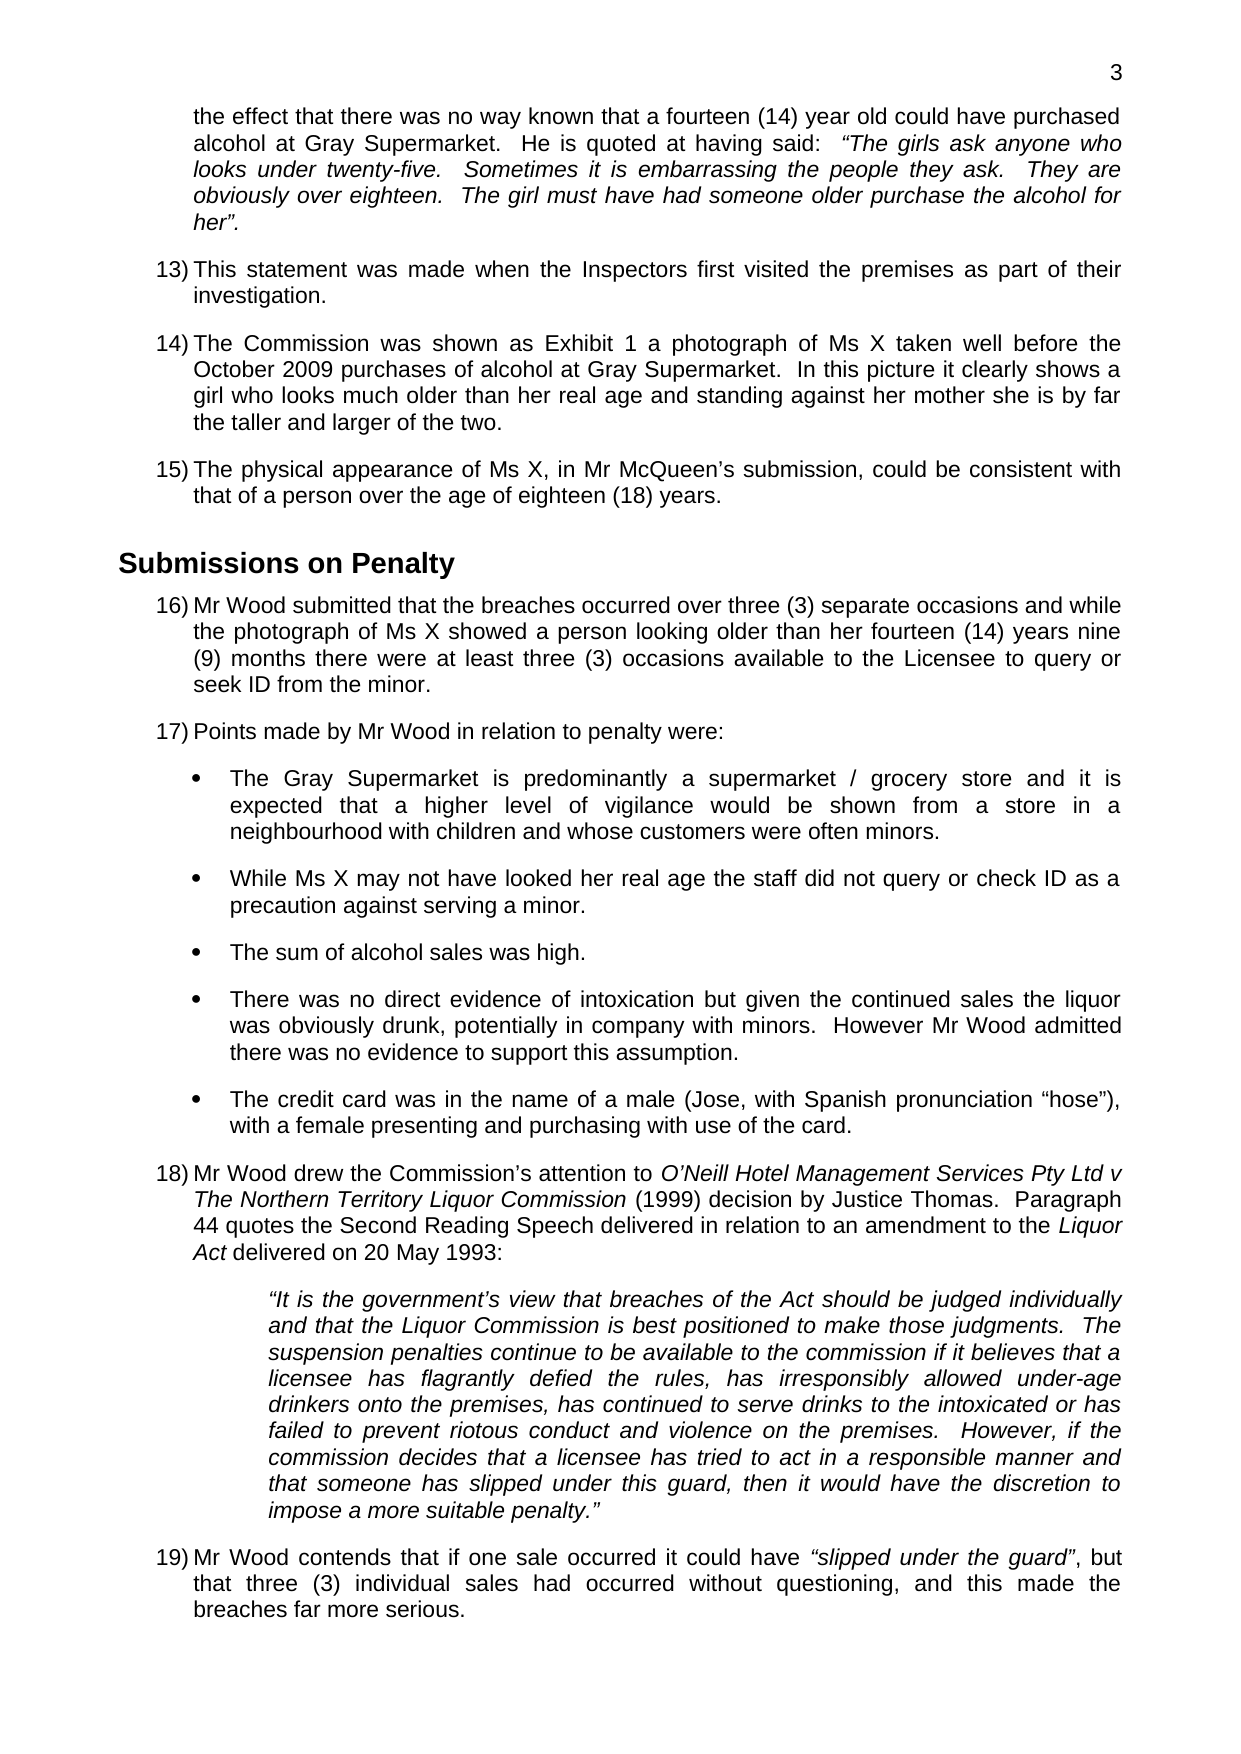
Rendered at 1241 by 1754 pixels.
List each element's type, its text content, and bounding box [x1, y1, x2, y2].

list This statement was made when the Inspectors first visited the premises as part of their investigation. [156, 256, 1122, 309]
subtitle Submissions on Penalty [118, 546, 1122, 579]
list Points made by Mr Wood in relation to penalty were: [156, 718, 1122, 744]
list The sum of alcohol sales was high. [192, 939, 1122, 965]
list Mr Wood contends that if one sale occurred it could have “slipped under the guard”, but that three (3) individual sales had occurred without questioning, and this made the breaches far more serious. [156, 1544, 1122, 1623]
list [156, 103, 1122, 235]
text “It is the government’s view that breaches of the Act should be judged individually and that the Liquor Commission is best positioned to make those judgments. The suspension penalties continue to be available to the commission if it believes that a licensee has flagrantly defied the rules, has irresponsibly allowed under-age drinkers onto the premises, has continued to serve drinks to the intoxicated or has failed to prevent riotous conduct and violence on the premises. However, if the commission decides that a licensee has tried to act in a responsible manner and that someone has slipped under this guard, then it would have the discretion to impose a more suitable penalty.” [268, 1286, 1122, 1523]
list The credit card was in the name of a male (Jose, with Spanish pronunciation “hose”), with a female presenting and purchasing with use of the card. [192, 1086, 1122, 1139]
list While Ms X may not have looked her real age the staff did not query or check ID as a precaution against serving a minor. [192, 865, 1122, 918]
list The Commission was shown as Exhibit 1 a photograph of Ms X taken well before the October 2009 purchases of alcohol at Gray Supermarket. In this picture it clearly shows a girl who looks much older than her real age and standing against her mother she is by far the taller and larger of the two. [156, 329, 1122, 435]
list The physical appearance of Ms X, in Mr McQueen’s submission, could be consistent with that of a person over the age of eighteen (18) years. [156, 456, 1122, 508]
list There was no direct evidence of intoxication but given the continued sales the liquor was obviously drunk, potentially in company with minors. However Mr Wood admitted there was no evidence to support this assumption. [192, 986, 1122, 1065]
list Mr Wood submitted that the breaches occurred over three (3) separate occasions and while the photograph of Ms X showed a person looking older than her fourteen (14) years nine (9) months there were at least three (3) occasions available to the Licensee to query or seek ID from the minor. [156, 592, 1122, 697]
list Mr Wood drew the Commission’s attention to O’Neill Hotel Management Services Pty Ltd v The Northern Territory Liquor Commission (1999) decision by Justice Thomas. Paragraph 44 quotes the Second Reading Speech delivered in relation to an amendment to the Liquor Act delivered on 20 May 1993: [156, 1159, 1122, 1265]
list The Gray Supermarket is predominantly a supermarket / grocery store and it is expected that a higher level of vigilance would be shown from a store in a neighbourhood with children and whose customers were often minors. [192, 765, 1122, 844]
